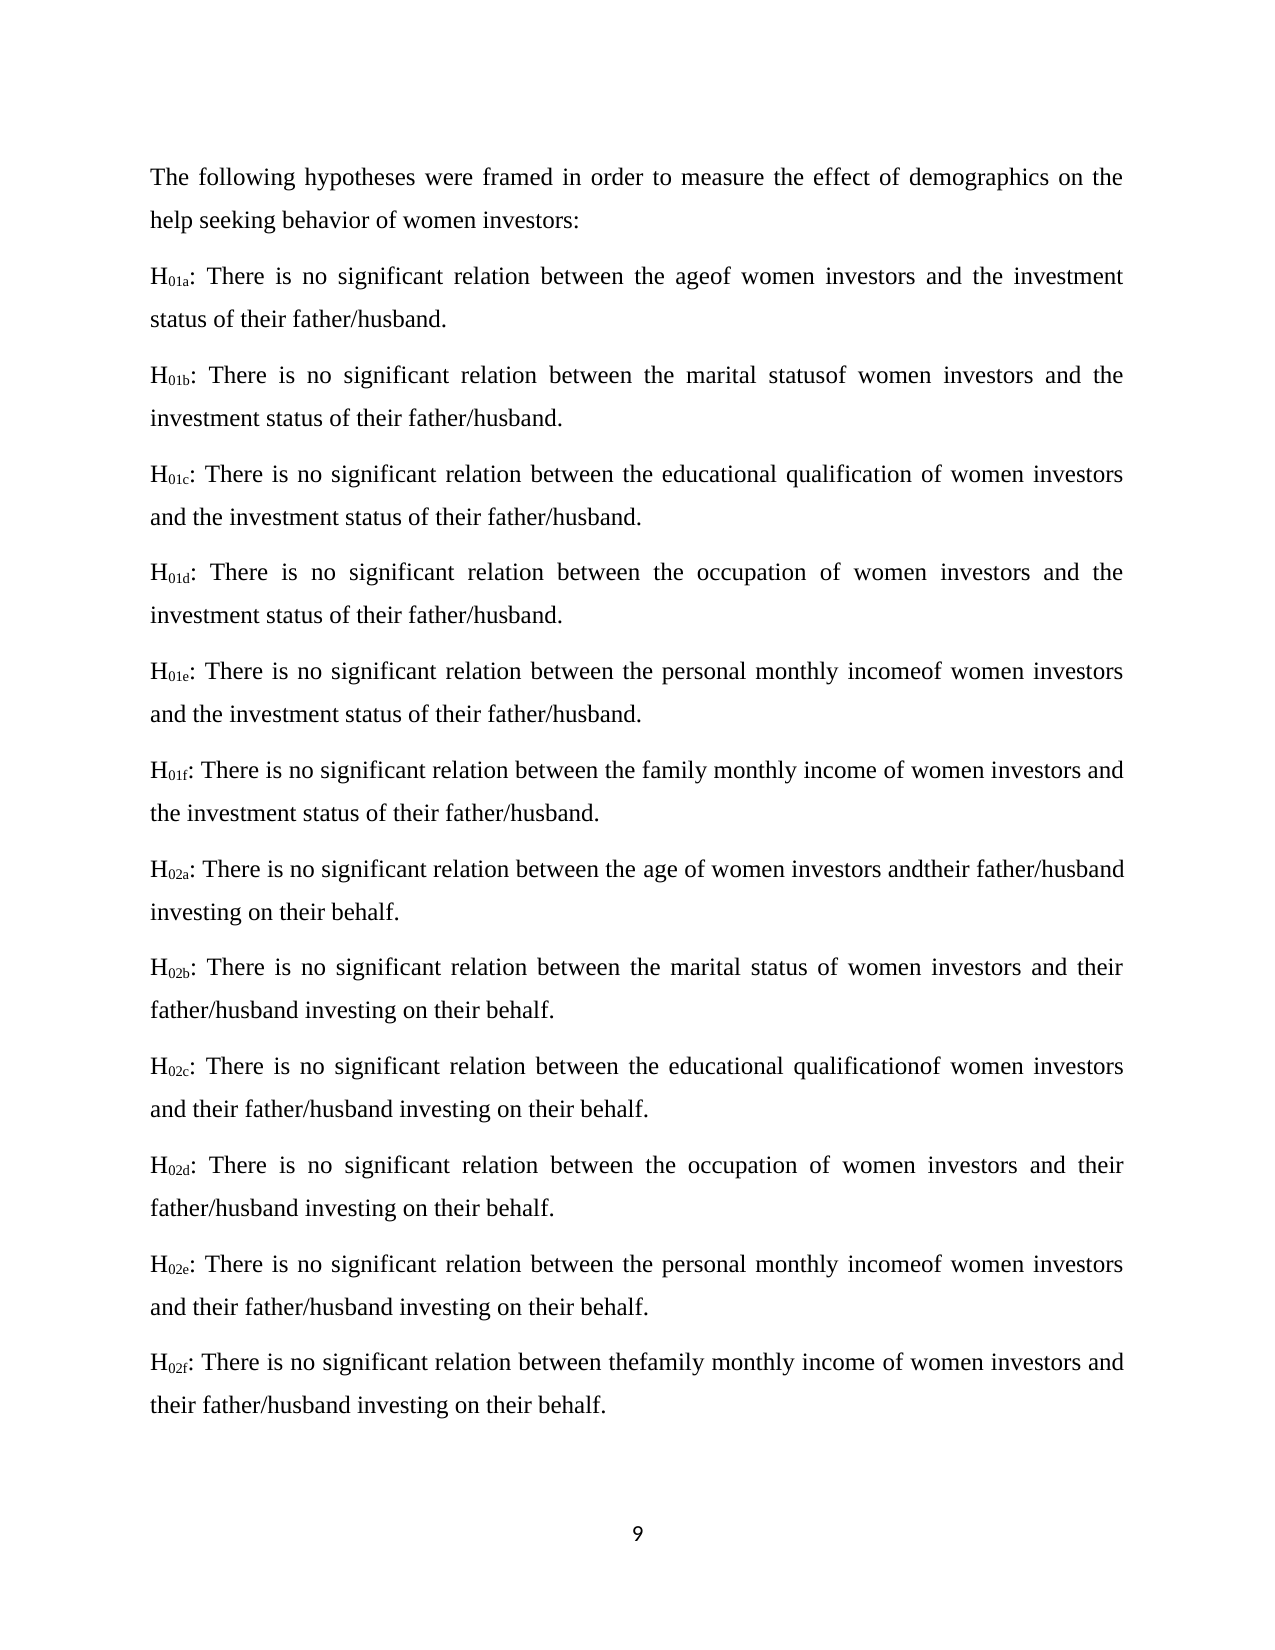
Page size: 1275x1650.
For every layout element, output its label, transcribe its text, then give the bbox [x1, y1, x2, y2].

text H02f: There is no significant relation between thefamily monthly income of women investors and their father/husband investing on their behalf. [150, 1347, 1125, 1419]
text H01d: There is no significant relation between the occupation of women investors and the investment status of their father/husband. [150, 557, 1125, 629]
text H02c: There is no significant relation between the educational qualificationof women investors and their father/husband investing on their behalf. [150, 1051, 1125, 1123]
text H01e: There is no significant relation between the personal monthly incomeof women investors and the investment status of their father/husband. [150, 656, 1125, 728]
text H02b: There is no significant relation between the marital status of women investors and their father/husband investing on their behalf. [150, 952, 1125, 1024]
text H01f: There is no significant relation between the family monthly income of women investors and the investment status of their father/husband. [150, 755, 1125, 827]
text H02d: There is no significant relation between the occupation of women investors and their father/husband investing on their behalf. [150, 1150, 1125, 1222]
text H01b: There is no significant relation between the marital statusof women investors and the investment status of their father/husband. [150, 360, 1125, 432]
text H02a: There is no significant relation between the age of women investors andtheir father/husband investing on their behalf. [150, 854, 1125, 926]
text H02e: There is no significant relation between the personal monthly incomeof women investors and their father/husband investing on their behalf. [150, 1249, 1125, 1321]
text The following hypotheses were framed in order to measure the effect of demographics on the help seeking behavior of women investors: [150, 162, 1125, 234]
text H01a: There is no significant relation between the ageof women investors and the investment status of their father/husband. [150, 261, 1125, 333]
text H01c: There is no significant relation between the educational qualification of women investors and the investment status of their father/husband. [150, 459, 1125, 531]
